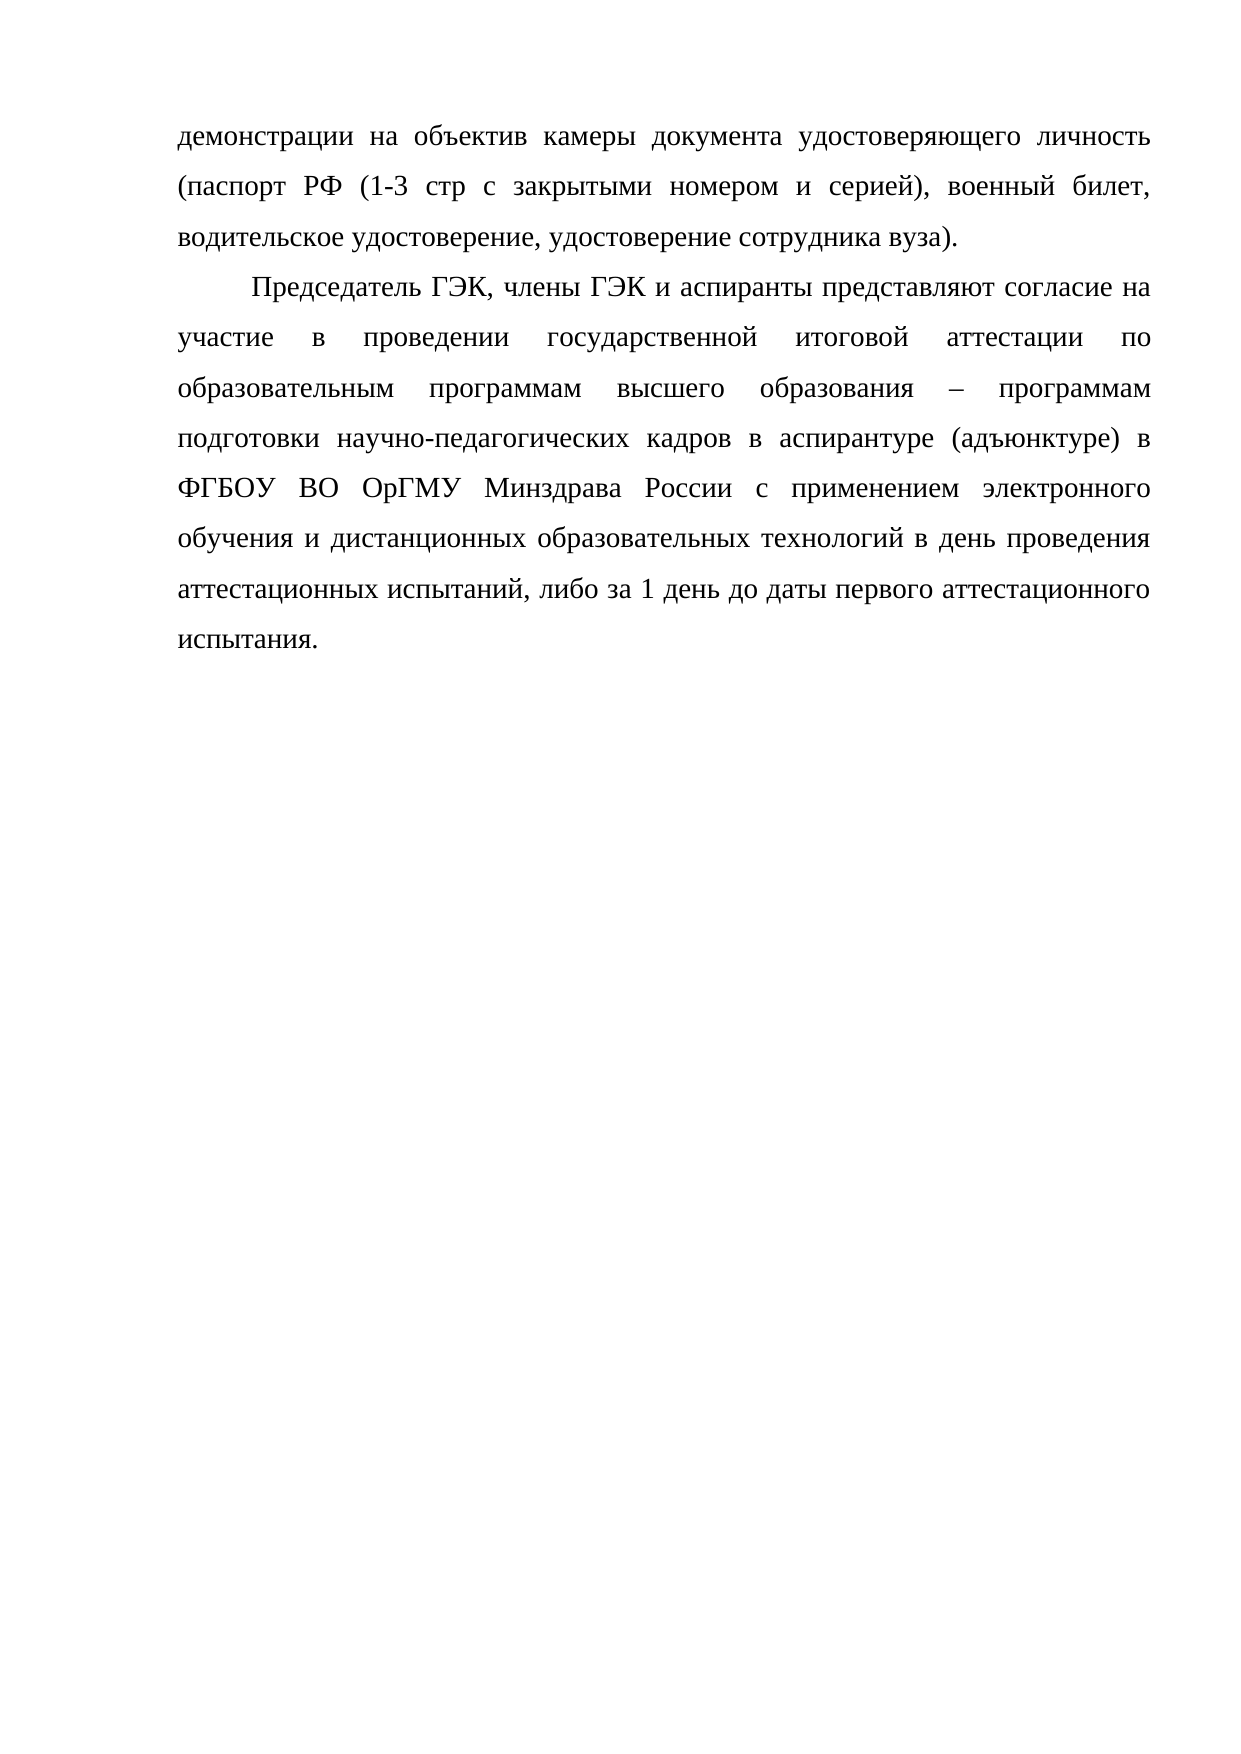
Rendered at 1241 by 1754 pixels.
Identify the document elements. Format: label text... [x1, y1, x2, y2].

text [177, 118, 1152, 252]
text Председатель ГЭК, члены ГЭК и аспиранты представляют согласие на участие в проведении государственной итоговой аттестации по образовательным программам высшего образования – программам подготовки научно-педагогических кадров в аспирантуре (адъюнктуре) в ФГБОУ ВО ОрГМУ Минздрава России с применением электронного обучения и дистанционных образовательных технологий в день проведения аттестационных испытаний, либо за 1 день до даты первого аттестационного испытания. [177, 269, 1152, 655]
